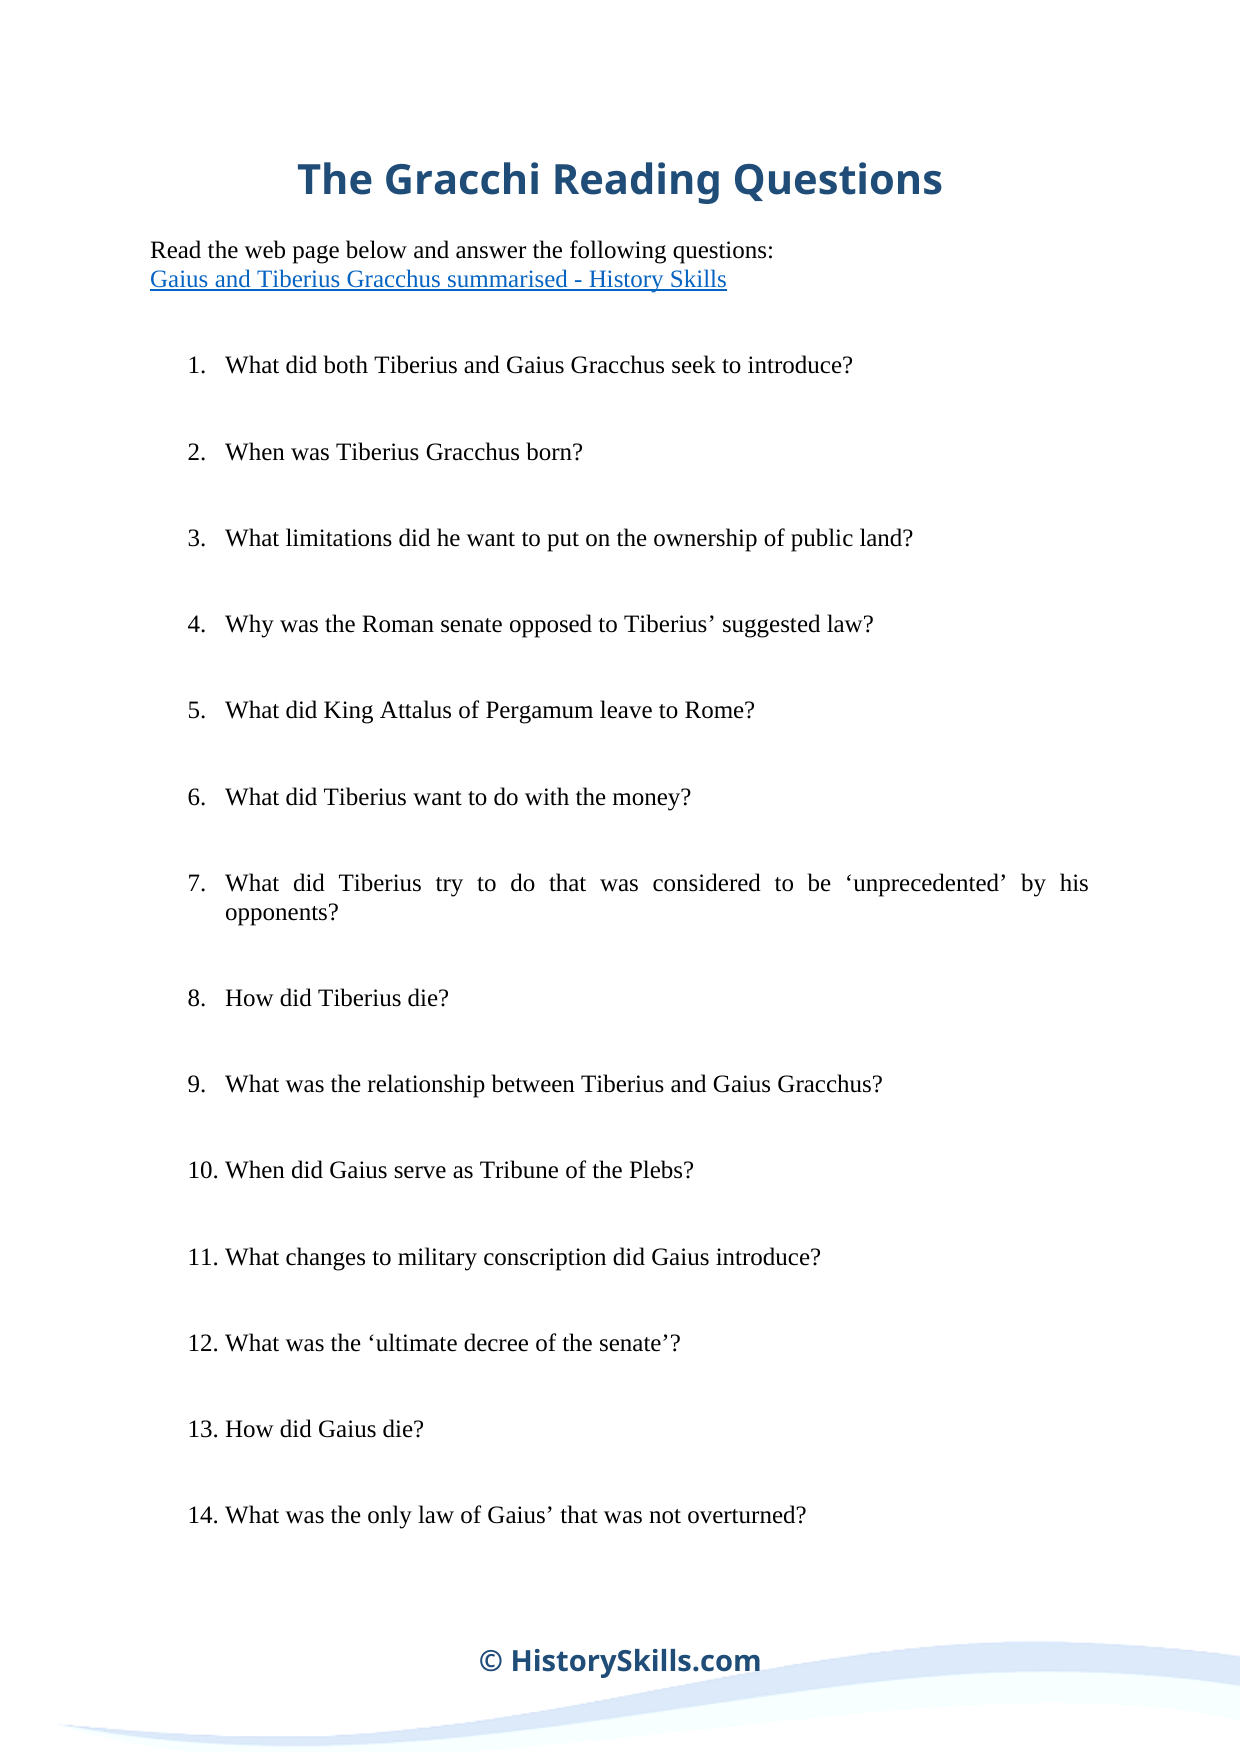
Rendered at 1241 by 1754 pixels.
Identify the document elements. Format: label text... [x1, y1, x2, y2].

list When did Gaius serve as Tribune of the Plebs? [187, 1156, 1090, 1184]
list What limitations did he want to put on the ownership of public land? [187, 523, 1090, 552]
list How did Tiberius die? [187, 983, 1090, 1012]
list What did Tiberius try to do that was considered to be ‘unprecedented’ by his opponents? [187, 868, 1090, 926]
text Read the web page below and answer the following questions: [150, 236, 1090, 264]
list Why was the Roman senate opposed to Tiberius’ suggested law? [187, 609, 1090, 638]
list What was the only law of Gaius’ that was not overturned? [187, 1501, 1090, 1529]
list What did King Attalus of Pergamum leave to Rome? [187, 696, 1090, 724]
list What was the ‘ultimate decree of the senate’? [187, 1328, 1090, 1357]
text The Gracchi Reading Questions [150, 150, 1090, 207]
list When was Tiberius Gracchus born? [187, 437, 1090, 466]
list What did both Tiberius and Gaius Gracchus seek to introduce? [187, 351, 1090, 379]
list What was the relationship between Tiberius and Gaius Gracchus? [187, 1069, 1090, 1098]
list How did Gaius die? [187, 1414, 1090, 1443]
text Gaius and Tiberius Gracchus summarised - History Skills [150, 264, 1090, 293]
list What did Tiberius want to do with the money? [187, 782, 1090, 811]
list What changes to military conscription did Gaius introduce? [187, 1242, 1090, 1271]
